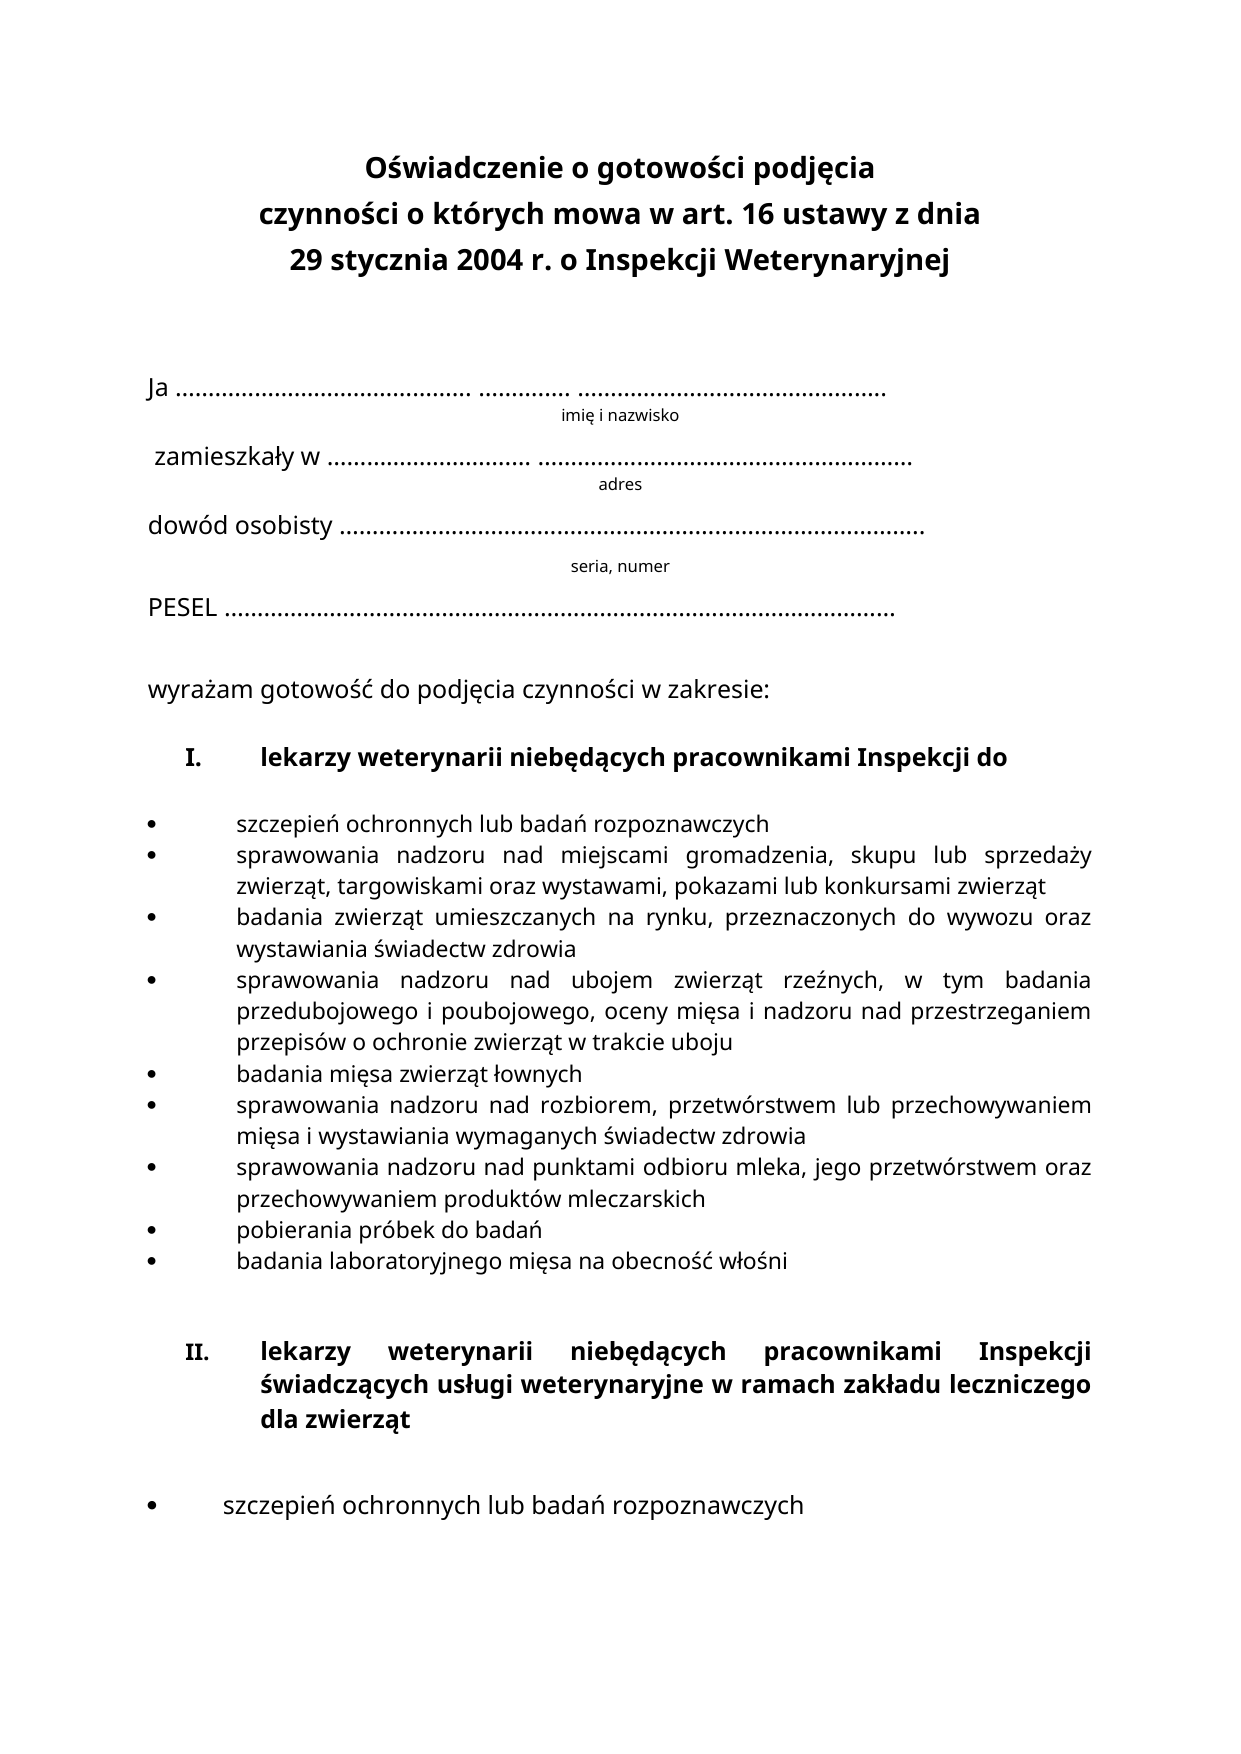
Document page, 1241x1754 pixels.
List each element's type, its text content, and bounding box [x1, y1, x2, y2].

text wyrażam gotowość do podjęcia czynności w zakresie: [148, 671, 1093, 705]
text imię i nazwisko [148, 403, 1093, 426]
text PESEL ………………………………………………………………………………………… [148, 589, 1093, 624]
list sprawowania nadzoru nad punktami odbioru mleka, jego przetwórstwem oraz przechowywaniem produktów mleczarskich [148, 1151, 1093, 1214]
list szczepień ochronnych lub badań rozpoznawczych [148, 808, 1093, 839]
text Oświadczenie o gotowości podjęcia [148, 148, 1093, 187]
text Ja ……………………………………... ……….…. ……………………………………….. [148, 369, 1093, 403]
list sprawowania nadzoru nad rozbiorem, przetwórstwem lub przechowywaniem mięsa i wystawiania wymaganych świadectw zdrowia [148, 1089, 1093, 1151]
list szczepień ochronnych lub badań rozpoznawczych [148, 1487, 1093, 1521]
text zamieszkały w ……………………….… ………………………………………………… [148, 438, 1093, 473]
list badania zwierząt umieszczanych na rynku, przeznaczonych do wywozu oraz wystawiania świadectw zdrowia [148, 901, 1093, 964]
list badania mięsa zwierząt łownych [148, 1058, 1093, 1089]
list lekarzy weterynarii niebędących pracownikami Inspekcji do [185, 739, 1093, 773]
list pobierania próbek do badań [148, 1214, 1093, 1245]
text seria, numer [148, 554, 1093, 577]
list lekarzy weterynarii niebędących pracownikami Inspekcji świadczących usługi weterynaryjne w ramach zakładu leczniczego dla zwierząt [185, 1333, 1093, 1435]
text czynności o których mowa w art. 16 ustawy z dnia [148, 193, 1093, 233]
text adres [148, 473, 1093, 495]
list sprawowania nadzoru nad ubojem zwierząt rzeźnych, w tym badania przedubojowego i poubojowego, oceny mięsa i nadzoru nad przestrzeganiem przepisów o ochronie zwierząt w trakcie uboju [148, 964, 1093, 1058]
list sprawowania nadzoru nad miejscami gromadzenia, skupu lub sprzedaży zwierząt, targowiskami oraz wystawami, pokazami lub konkursami zwierząt [148, 839, 1093, 901]
text 29 stycznia 2004 r. o Inspekcji Weterynaryjnej [148, 239, 1093, 278]
list badania laboratoryjnego mięsa na obecność włośni [148, 1245, 1093, 1276]
text dowód osobisty …………………………………………………………………………….. [148, 508, 1093, 542]
